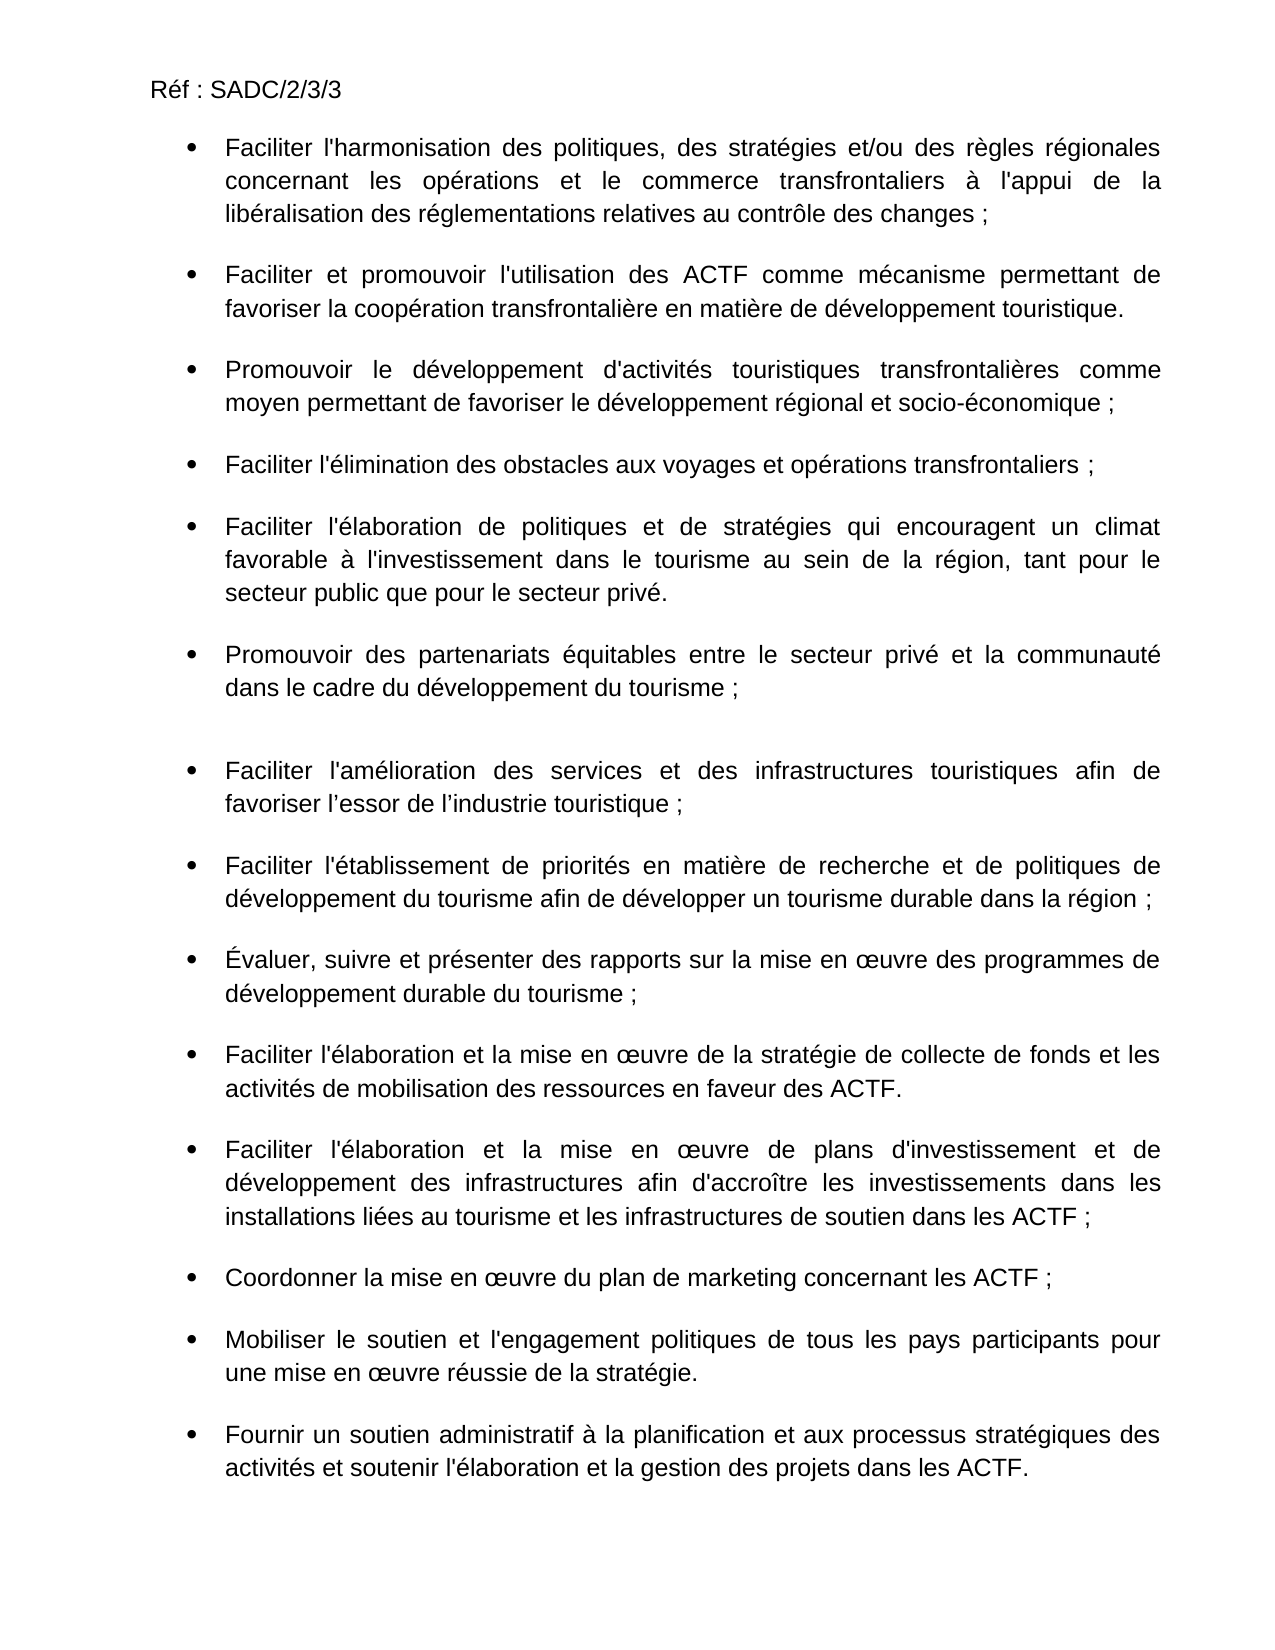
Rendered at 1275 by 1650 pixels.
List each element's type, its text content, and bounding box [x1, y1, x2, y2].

list Évaluer, suivre et présenter des rapports sur la mise en œuvre des programmes de développement durable du tourisme ; [187, 946, 1162, 1007]
list Faciliter l'harmonisation des politiques, des stratégies et/ou des règles régionales concernant les opérations et le commerce transfrontaliers à l'appui de la libéralisation des réglementations relatives au contrôle des changes ; [187, 132, 1162, 227]
list Faciliter et promouvoir l'utilisation des ACTF comme mécanisme permettant de favoriser la coopération transfrontalière en matière de développement touristique. [187, 260, 1162, 322]
list Fournir un soutien administratif à la planification et aux processus stratégiques des activités et soutenir l'élaboration et la gestion des projets dans les ACTF. [187, 1420, 1162, 1482]
list Faciliter l'établissement de priorités en matière de recherche et de politiques de développement du tourisme afin de développer un tourisme durable dans la région ; [187, 851, 1162, 912]
list Coordonner la mise en œuvre du plan de marketing concernant les ACTF ; [187, 1263, 1162, 1292]
list Faciliter l'élimination des obstacles aux voyages et opérations transfrontaliers ; [187, 450, 1162, 479]
list Faciliter l'amélioration des services et des infrastructures touristiques afin de favoriser l’essor de l’industrie touristique ; [187, 756, 1162, 818]
list Faciliter l'élaboration et la mise en œuvre de plans d'investissement et de développement des infrastructures afin d'accroître les investissements dans les installations liées au tourisme et les infrastructures de soutien dans les ACTF ; [187, 1135, 1162, 1230]
list Faciliter l'élaboration de politiques et de stratégies qui encouragent un climat favorable à l'investissement dans le tourisme au sein de la région, tant pour le secteur public que pour le secteur privé. [187, 512, 1162, 607]
list Faciliter l'élaboration et la mise en œuvre de la stratégie de collecte de fonds et les activités de mobilisation des ressources en faveur des ACTF. [187, 1040, 1162, 1102]
list Promouvoir des partenariats équitables entre le secteur privé et la communauté dans le cadre du développement du tourisme ; [187, 640, 1162, 702]
list Mobiliser le soutien et l'engagement politiques de tous les pays participants pour une mise en œuvre réussie de la stratégie. [187, 1325, 1162, 1387]
list Promouvoir le développement d'activités touristiques transfrontalières comme moyen permettant de favoriser le développement régional et socio-économique ; [187, 355, 1162, 417]
